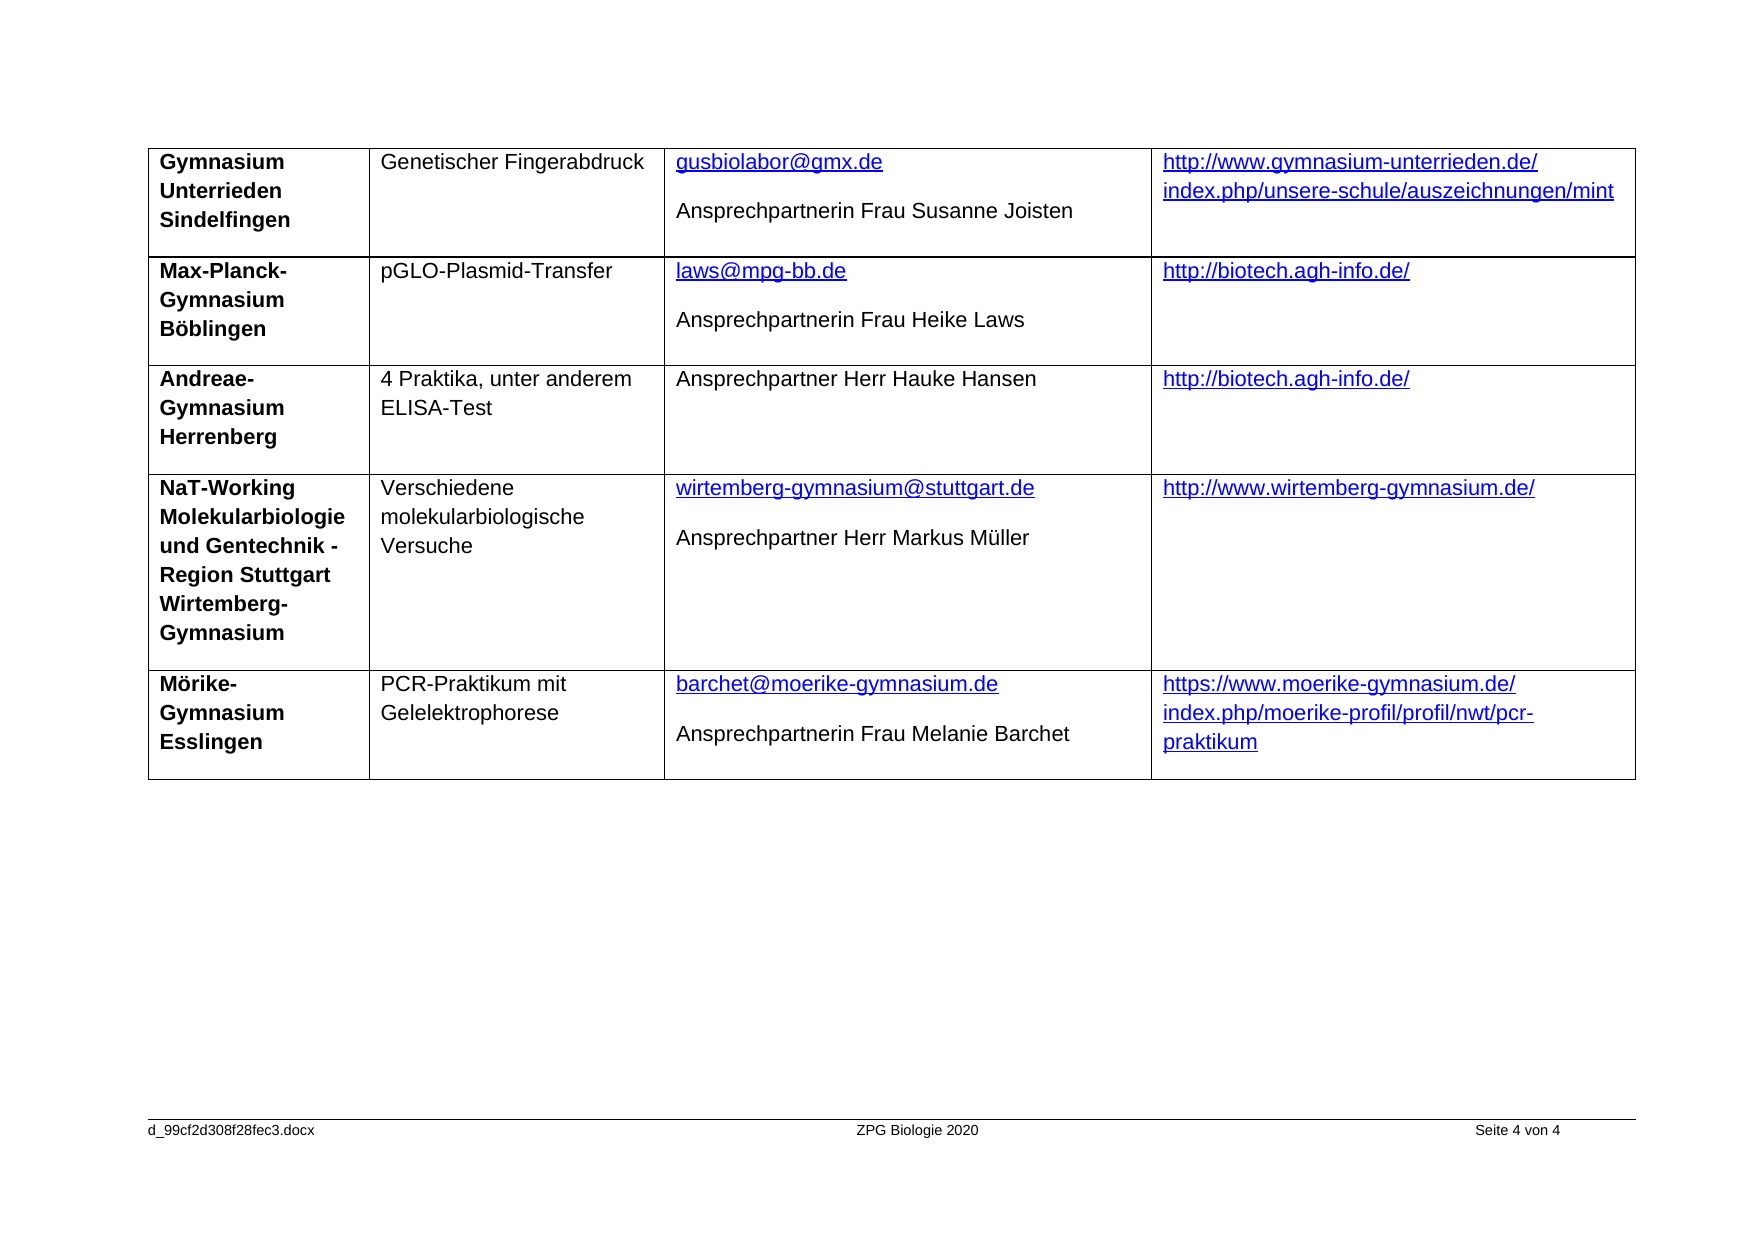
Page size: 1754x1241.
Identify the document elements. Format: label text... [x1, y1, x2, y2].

table_cell Mörike-Gymnasium Esslingen [149, 671, 369, 779]
table_cell Ansprechpartner Herr Hauke Hansen [665, 366, 1151, 474]
table_cell Andreae- Gymnasium Herrenberg [149, 366, 369, 474]
table_cell pGLO-Plasmid-Transfer [370, 258, 664, 365]
table_cell Gymnasium Unterrieden Sindelfingen [149, 149, 369, 256]
table_cell Genetischer Fingerabdruck [370, 149, 664, 256]
table_cell http://www.wirtemberg-gymnasium.de/ [1152, 475, 1635, 670]
table_cell http://biotech.agh-info.de/ [1152, 366, 1635, 474]
table_cell wirtemberg-gymnasium@stuttgart.de Ansprechpartner Herr Markus Müller [665, 475, 1151, 670]
table_cell Verschiedene molekularbiologische Versuche [370, 475, 664, 670]
table_cell http://biotech.agh-info.de/ [1152, 258, 1635, 365]
table_cell gusbiolabor@gmx.de Ansprechpartnerin Frau Susanne Joisten [665, 149, 1151, 256]
table_cell Max-Planck-Gymnasium Böblingen [149, 258, 369, 365]
table_cell NaT-Working Molekularbiologie und Gentechnik - Region Stuttgart Wirtemberg-Gymnasium [149, 475, 369, 670]
table_cell PCR-Praktikum mit Gelelektrophorese [370, 671, 664, 779]
table_cell http://www.gymnasium-unterrieden.de/index.php/unsere-schule/auszeichnungen/mint [1152, 149, 1635, 256]
table_cell laws@mpg-bb.de Ansprechpartnerin Frau Heike Laws [665, 258, 1151, 365]
table_cell https://www.moerike-gymnasium.de/index.php/moerike-profil/profil/nwt/pcr-praktikum [1152, 671, 1635, 779]
table_cell barchet@moerike-gymnasium.de Ansprechpartnerin Frau Melanie Barchet [665, 671, 1151, 779]
table_cell 4 Praktika, unter anderem ELISA-Test [370, 366, 664, 474]
